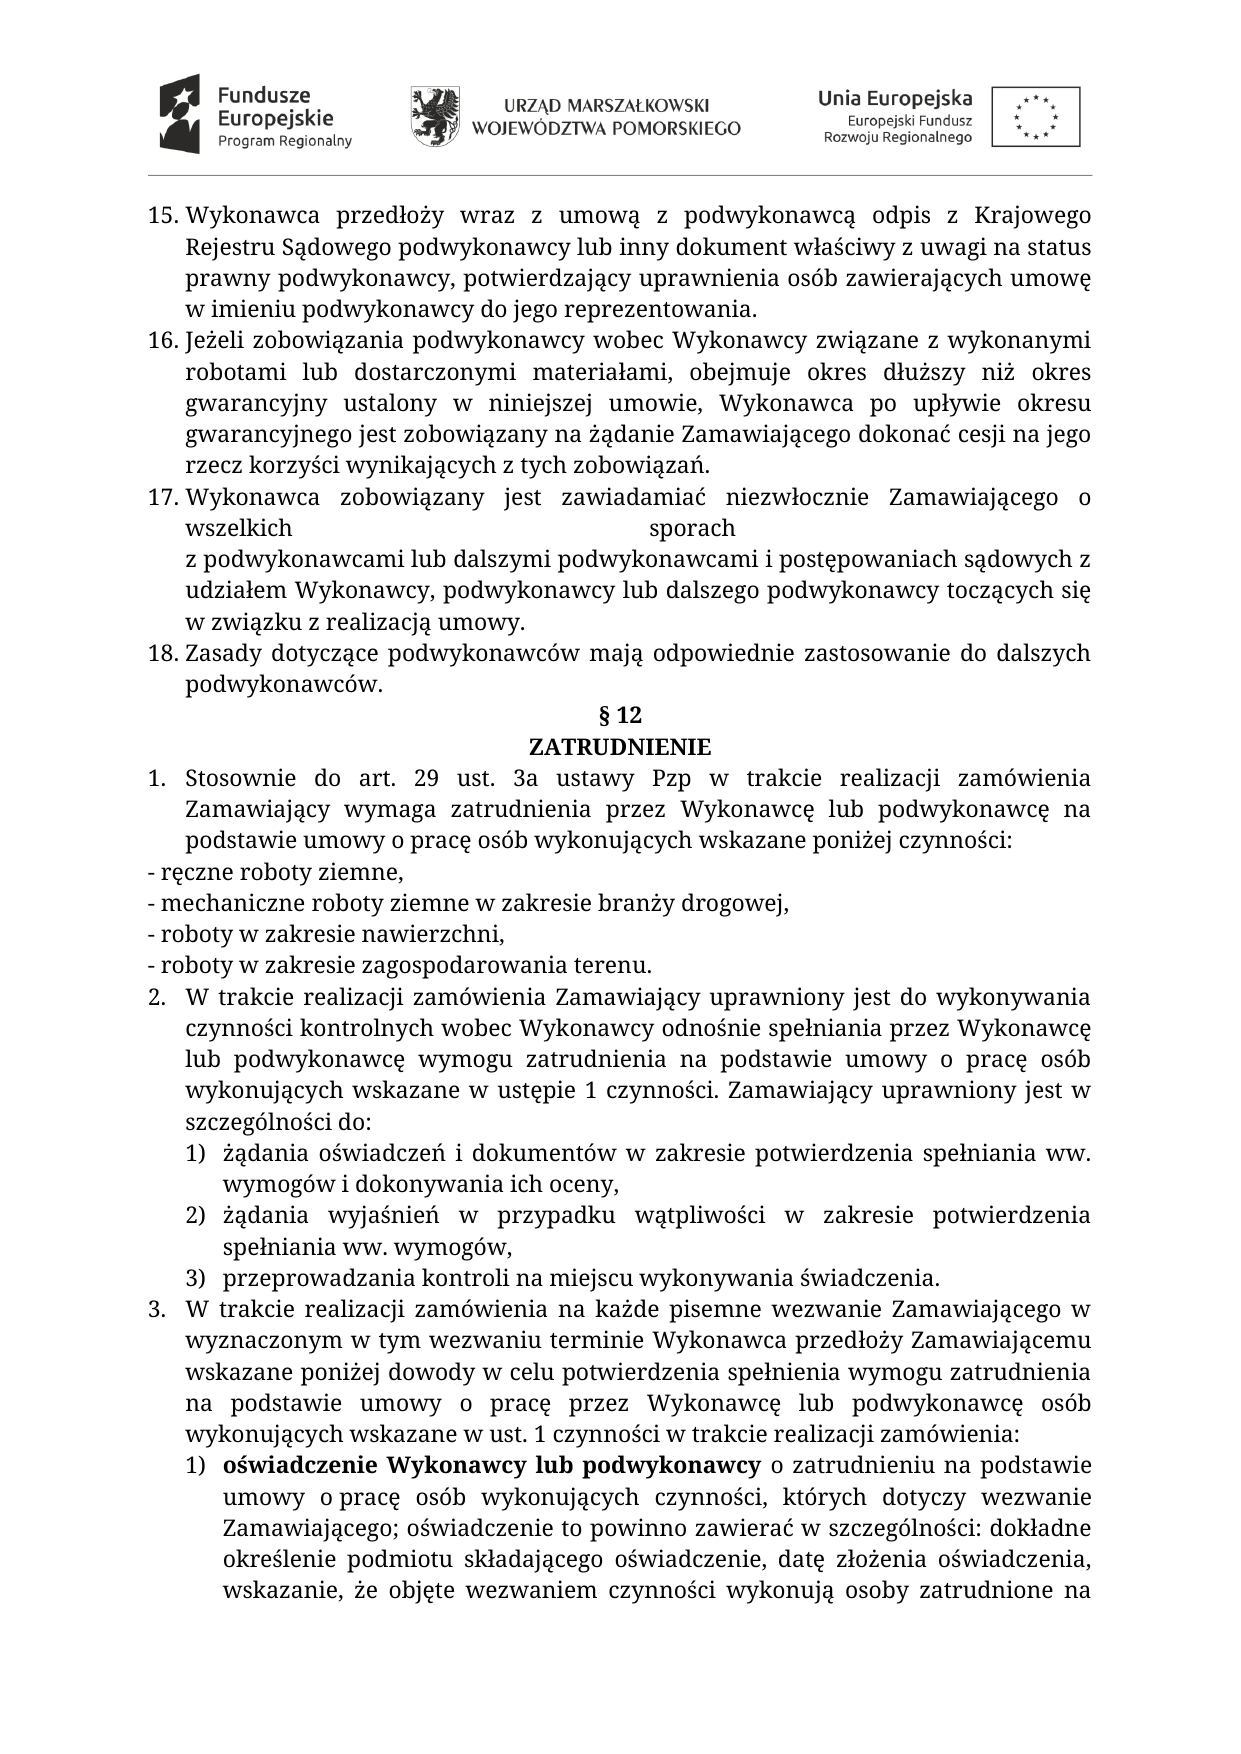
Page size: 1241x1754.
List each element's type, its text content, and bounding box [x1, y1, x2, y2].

list żądania wyjaśnień w przypadku wątpliwości w zakresie potwierdzenia spełniania ww. wymogów, [185, 1199, 1092, 1262]
text ZATRUDNIENIE [148, 730, 1092, 762]
list Stosownie do art. 29 ust. 3a ustawy Pzp w trakcie realizacji zamówienia Zamawiający wymaga zatrudnienia przez Wykonawcę lub podwykonawcę na podstawie umowy o pracę osób wykonujących wskazane poniżej czynności: [148, 762, 1092, 855]
list W trakcie realizacji zamówienia na każde pisemne wezwanie Zamawiającego w wyznaczonym w tym wezwaniu terminie Wykonawca przedłoży Zamawiającemu wskazane poniżej dowody w celu potwierdzenia spełnienia wymogu zatrudnienia na podstawie umowy o pracę przez Wykonawcę lub podwykonawcę osób wykonujących wskazane w ust. 1 czynności w trakcie realizacji zamówienia: [148, 1293, 1092, 1449]
list Jeżeli zobowiązania podwykonawcy wobec Wykonawcy związane z wykonanymi robotami lub dostarczonymi materiałami, obejmuje okres dłuższy niż okres gwarancyjny ustalony w niniejszej umowie, Wykonawca po upływie okresu gwarancyjnego jest zobowiązany na żądanie Zamawiającego dokonać cesji na jego rzecz korzyści wynikających z tych zobowiązań. [148, 324, 1092, 480]
text - roboty w zakresie nawierzchni, [148, 918, 1092, 949]
text § 12 [148, 699, 1092, 730]
picture [147, 73, 1093, 176]
text - roboty w zakresie zagospodarowania terenu. [148, 949, 1092, 980]
list W trakcie realizacji zamówienia Zamawiający uprawniony jest do wykonywania czynności kontrolnych wobec Wykonawcy odnośnie spełniania przez Wykonawcę lub podwykonawcę wymogu zatrudnienia na podstawie umowy o pracę osób wykonujących wskazane w ustępie 1 czynności. Zamawiający uprawniony jest w szczególności do: [148, 980, 1092, 1137]
list przeprowadzania kontroli na miejscu wykonywania świadczenia. [185, 1262, 1092, 1293]
text - ręczne roboty ziemne, [148, 855, 1092, 887]
list Zasady dotyczące podwykonawców mają odpowiednie zastosowanie do dalszych podwykonawców. [148, 637, 1092, 699]
list Wykonawca zobowiązany jest zawiadamiać niezwłocznie Zamawiającego o wszelkich sporach z podwykonawcami lub dalszymi podwykonawcami i postępowaniach sądowych z udziałem Wykonawcy, podwykonawcy lub dalszego podwykonawcy toczących się w związku z realizacją umowy. [148, 480, 1092, 637]
list żądania oświadczeń i dokumentów w zakresie potwierdzenia spełniania ww. wymogów i dokonywania ich oceny, [185, 1137, 1092, 1199]
text - mechaniczne roboty ziemne w zakresie branży drogowej, [148, 887, 1092, 918]
list Wykonawca przedłoży wraz z umową z podwykonawcą odpis z Krajowego Rejestru Sądowego podwykonawcy lub inny dokument właściwy z uwagi na status prawny podwykonawcy, potwierdzający uprawnienia osób zawierających umowę w imieniu podwykonawcy do jego reprezentowania. [148, 199, 1092, 324]
